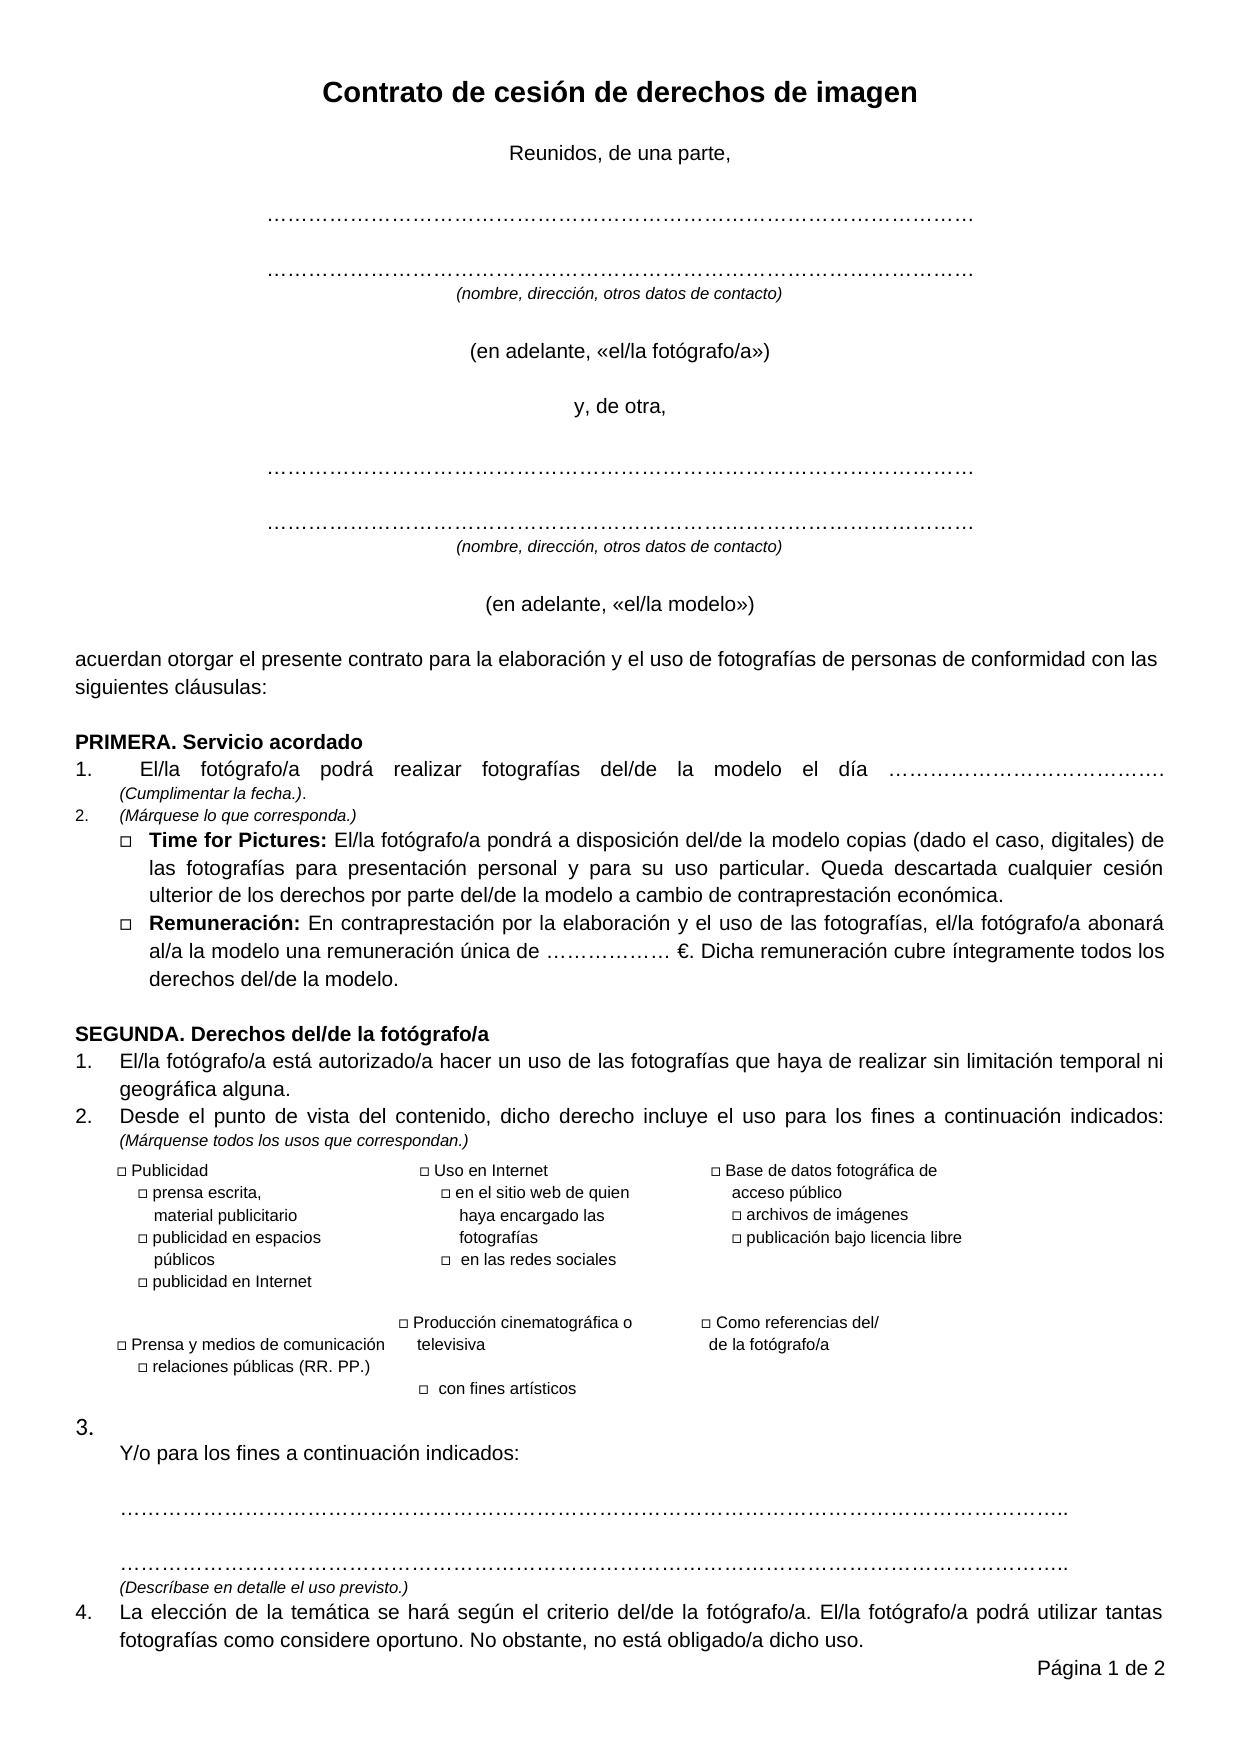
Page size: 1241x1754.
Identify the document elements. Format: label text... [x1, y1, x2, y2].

text ◻ Remuneración: En contraprestación por la elaboración y el uso de las fotografías, el/la fotógrafo/a abonará al/a la modelo una remuneración única de ……………… €. Dicha remuneración cubre íntegramente todos los derechos del/de la modelo. [119, 911, 1165, 990]
table_header ◻ Base de datos fotográfica de acceso público ◻ archivos de imágenes ◻ publicación bajo licencia libre [681, 1153, 987, 1304]
table_header ◻ Uso en Internet ◻ en el sitio web de quien haya encargado las fotografías ◻ en las redes sociales [390, 1153, 681, 1304]
text ◻ Time for Pictures: El/la fotógrafo/a pondrá a disposición del/de la modelo copias (dado el caso, digitales) de las fotografías para presentación personal y para su uso particular. Queda descartada cualquier cesión ulterior de los derechos por parte del/de la modelo a cambio de contraprestación económica. [119, 828, 1165, 907]
text y, de otra, [75, 394, 1165, 418]
text ………………………………………………………………………………………… [75, 509, 1165, 533]
text acuerdan otorgar el presente contrato para la elaboración y el uso de fotografías de personas de conformidad con las siguientes cláusulas: [75, 647, 1165, 698]
table_cell ◻ Producción cinematográfica o televisiva ◻ con fines artísticos [390, 1304, 681, 1411]
list (Márquese lo que corresponda.) [75, 806, 1165, 825]
list Desde el punto de vista del contenido, dicho derecho incluye el uso para los fines a continuación indicados: (Márquense todos los usos que correspondan.) [75, 1104, 1165, 1150]
list El/la fotógrafo/a está autorizado/a hacer un uso de las fotografías que haya de realizar sin limitación temporal ni geográfica alguna. [75, 1049, 1165, 1100]
text SEGUNDA. Derechos del/de la fotógrafo/a [75, 1021, 1165, 1045]
table_cell ◻ Prensa y medios de comunicación ◻ relaciones públicas (RR. PP.) [87, 1304, 390, 1411]
table_header ◻ Publicidad ◻ prensa escrita, material publicitario ◻ publicidad en espacios públicos ◻ publicidad en Internet [87, 1153, 390, 1304]
text Contrato de cesión de derechos de imagen [75, 75, 1165, 108]
text ………………………………………………………………………………………… [75, 454, 1165, 478]
text ……………………………………………………………………………………………………………………….. [119, 1496, 1165, 1520]
list La elección de la temática se hará según el criterio del/de la fotógrafo/a. El/la fotógrafo/a podrá utilizar tantas fotografías como considere oportuno. No obstante, no está obligado/a dicho uso. [75, 1600, 1165, 1651]
text Reunidos, de una parte, [75, 141, 1165, 165]
list El/la fotógrafo/a podrá realizar fotografías del/de la modelo el día …………………………………. (Cumplimentar la fecha.). [75, 757, 1165, 803]
text (nombre, dirección, otros datos de contacto) [75, 284, 1165, 303]
text (nombre, dirección, otros datos de contacto) [75, 537, 1165, 556]
text PRIMERA. Servicio acordado [75, 729, 1165, 753]
text Y/o para los fines a continuación indicados: [119, 1441, 1165, 1465]
text ………………………………………………………………………………………… [75, 257, 1165, 281]
text ……………………………………………………………………………………………………………………….. (Descríbase en detalle el uso previsto.) [119, 1551, 1165, 1597]
text (en adelante, «el/la modelo») [75, 592, 1165, 616]
table_cell ◻ Como referencias del/ de la fotógrafo/a [681, 1304, 987, 1411]
text (en adelante, «el/la fotógrafo/a») [75, 339, 1165, 363]
text ………………………………………………………………………………………… [75, 202, 1165, 226]
